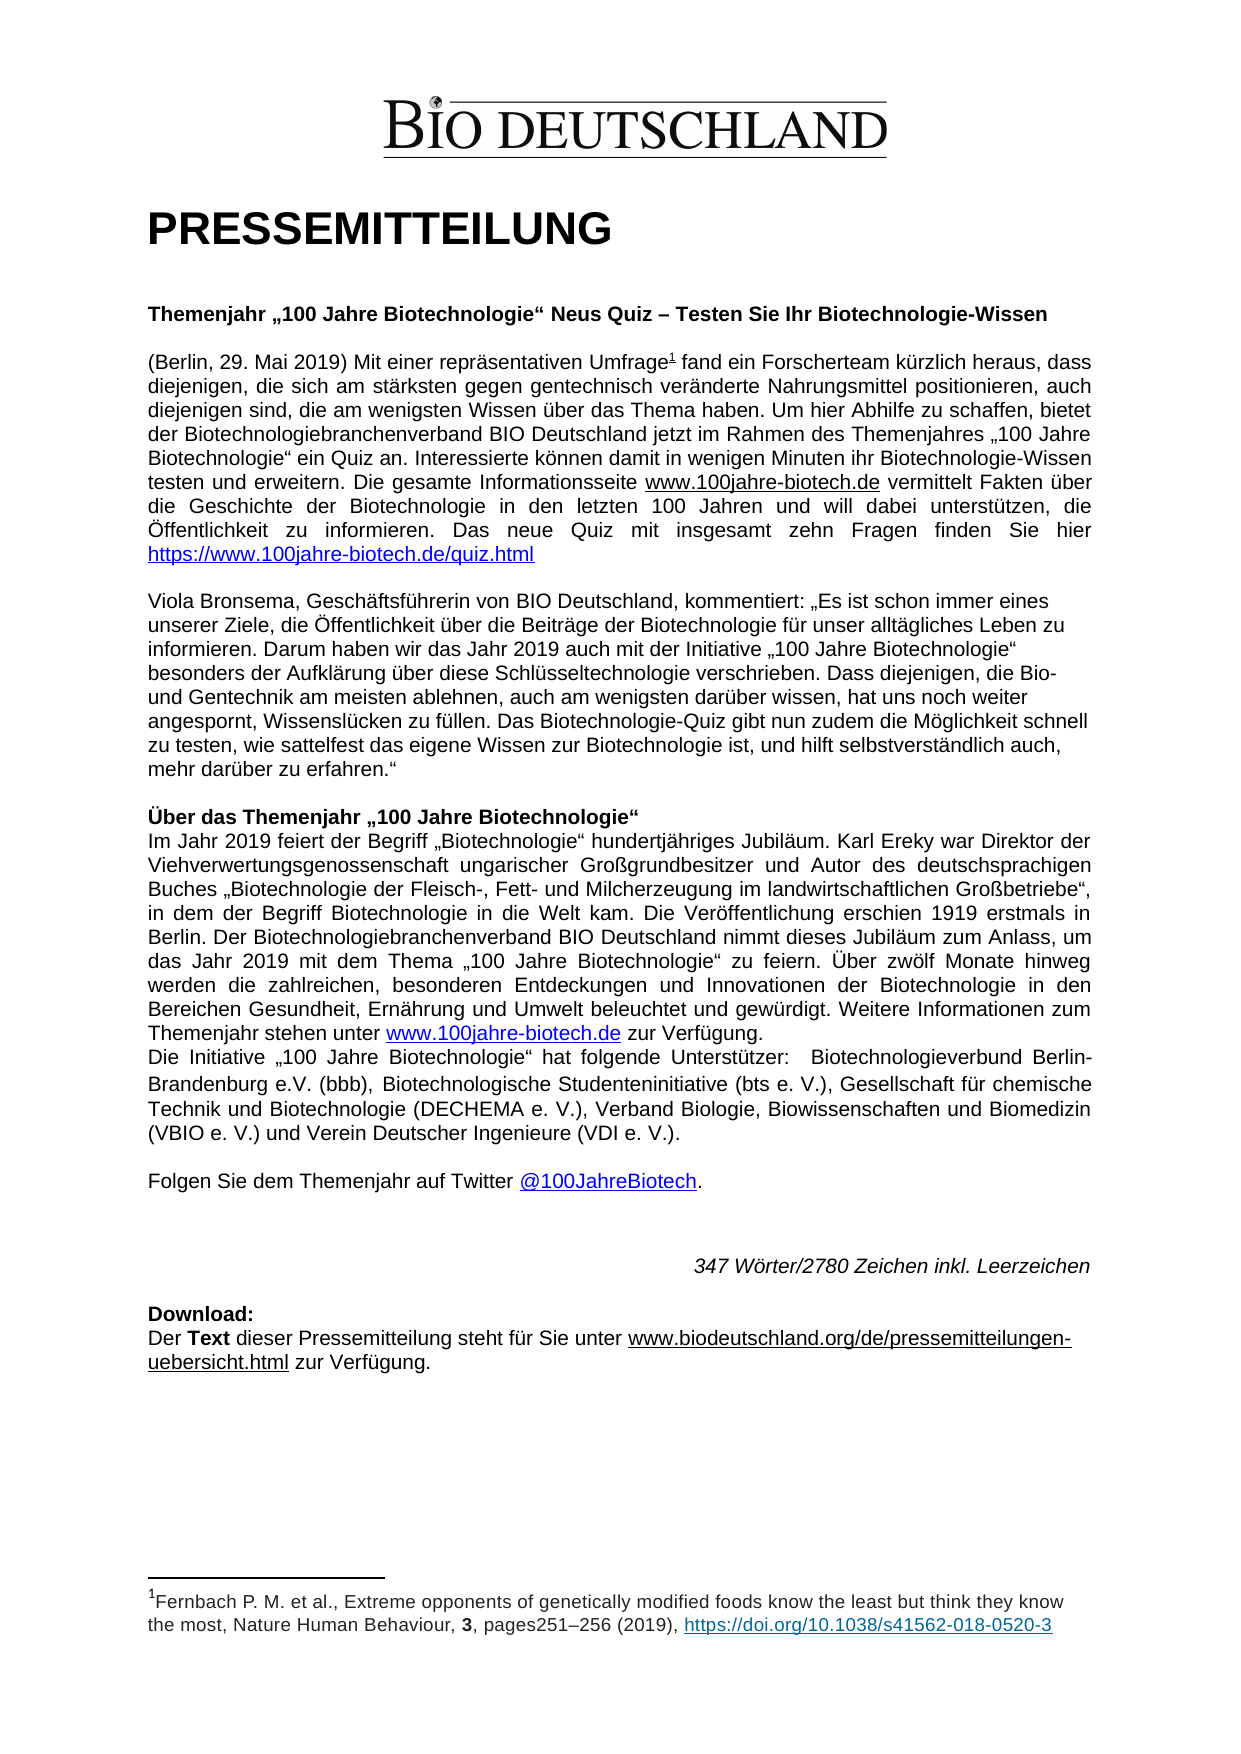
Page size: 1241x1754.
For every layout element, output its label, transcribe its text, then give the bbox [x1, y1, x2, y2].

text (Berlin, 29. Mai 2019) Mit einer repräsentativen Umfrage fand ein Forscherteam kürzlich heraus, dass diejenigen, die sich am stärksten gegen gentechnisch veränderte Nahrungsmittel positionieren, auch diejenigen sind, die am wenigsten Wissen über das Thema haben. Um hier Abhilfe zu schaffen, bietet der Biotechnologiebranchenverband BIO Deutschland jetzt im Rahmen des Themenjahres „100 Jahre Biotechnologie“ ein Quiz an. Interessierte können damit in wenigen Minuten ihr Biotechnologie-Wissen testen und erweitern. Die gesamte Informationsseite www.100jahre-biotech.de vermittelt Fakten über die Geschichte der Biotechnologie in den letzten 100 Jahren und will dabei unterstützen, die Öffentlichkeit zu informieren. Das neue Quiz mit insgesamt zehn Fragen finden Sie hier https://www.100jahre-biotech.de/quiz.html [148, 350, 1092, 565]
list Im Jahr 2019 feiert der Begriff „Biotechnologie“ hundertjähriges Jubiläum. Karl Ereky war Direktor der Viehverwertungsgenossenschaft ungarischer Großgrundbesitzer und Autor des deutschsprachigen Buches „Biotechnologie der Fleisch-, Fett- und Milcherzeugung im landwirtschaftlichen Großbetriebe“, in dem der Begriff Biotechnologie in die Welt kam. Die Veröffentlichung erschien 1919 erstmals in Berlin. Der Biotechnologiebranchenverband BIO Deutschland nimmt dieses Jubiläum zum Anlass, um das Jahr 2019 mit dem Thema „100 Jahre Biotechnologie“ zu feiern. Über zwölf Monate hinweg werden die zahlreichen, besonderen Entdeckungen und Innovationen der Biotechnologie in den Bereichen Gesundheit, Ernährung und Umwelt beleuchtet und gewürdigt. Weitere Informationen zum Themenjahr stehen unter www.100jahre-biotech.de zur Verfügung. [148, 829, 1093, 1044]
text PRESSEMITTEILUNG [148, 201, 1092, 254]
list Die Initiative „100 Jahre Biotechnologie“ hat folgende Unterstützer: Biotechnologieverbund Berlin-Brandenburg e.V. (bbb), Biotechnologische Studenteninitiative (bts e. V.), Gesellschaft für chemische Technik und Biotechnologie (DECHEMA e. V.), Verband Biologie, Biowissenschaften und Biomedizin (VBIO e. V.) und Verein Deutscher Ingenieure (VDI e. V.). [148, 1044, 1093, 1145]
list Über das Themenjahr „100 Jahre Biotechnologie“ [148, 805, 1093, 829]
text Der Text dieser Pressemitteilung steht für Sie unter www.biodeutschland.org/de/pressemitteilungen-uebersicht.html zur Verfügung. [148, 1326, 1092, 1373]
list Folgen Sie dem Themenjahr auf Twitter @100JahreBiotech. [148, 1169, 1093, 1193]
text 347 Wörter/2780 Zeichen inkl. Leerzeichen [148, 1253, 1092, 1277]
text Viola Bronsema, Geschäftsführerin von BIO Deutschland, kommentiert: „Es ist schon immer eines unserer Ziele, die Öffentlichkeit über die Beiträge der Biotechnologie für unser alltägliches Leben zu informieren. Darum haben wir das Jahr 2019 auch mit der Initiative „100 Jahre Biotechnologie“ besonders der Aufklärung über diese Schlüsseltechnologie verschrieben. Dass diejenigen, die Bio- und Gentechnik am meisten ablehnen, auch am wenigsten darüber wissen, hat uns noch weiter angespornt, Wissenslücken zu füllen. Das Biotechnologie-Quiz gibt nun zudem die Möglichkeit schnell zu testen, wie sattelfest das eigene Wissen zur Biotechnologie ist, und hilft selbstverständlich auch, mehr darüber zu erfahren.“ [148, 589, 1092, 781]
text Download: [148, 1301, 1092, 1325]
picture [383, 96, 887, 158]
text Themenjahr „100 Jahre Biotechnologie“ Neus Quiz – Testen Sie Ihr Biotechnologie-Wissen [148, 302, 1092, 326]
